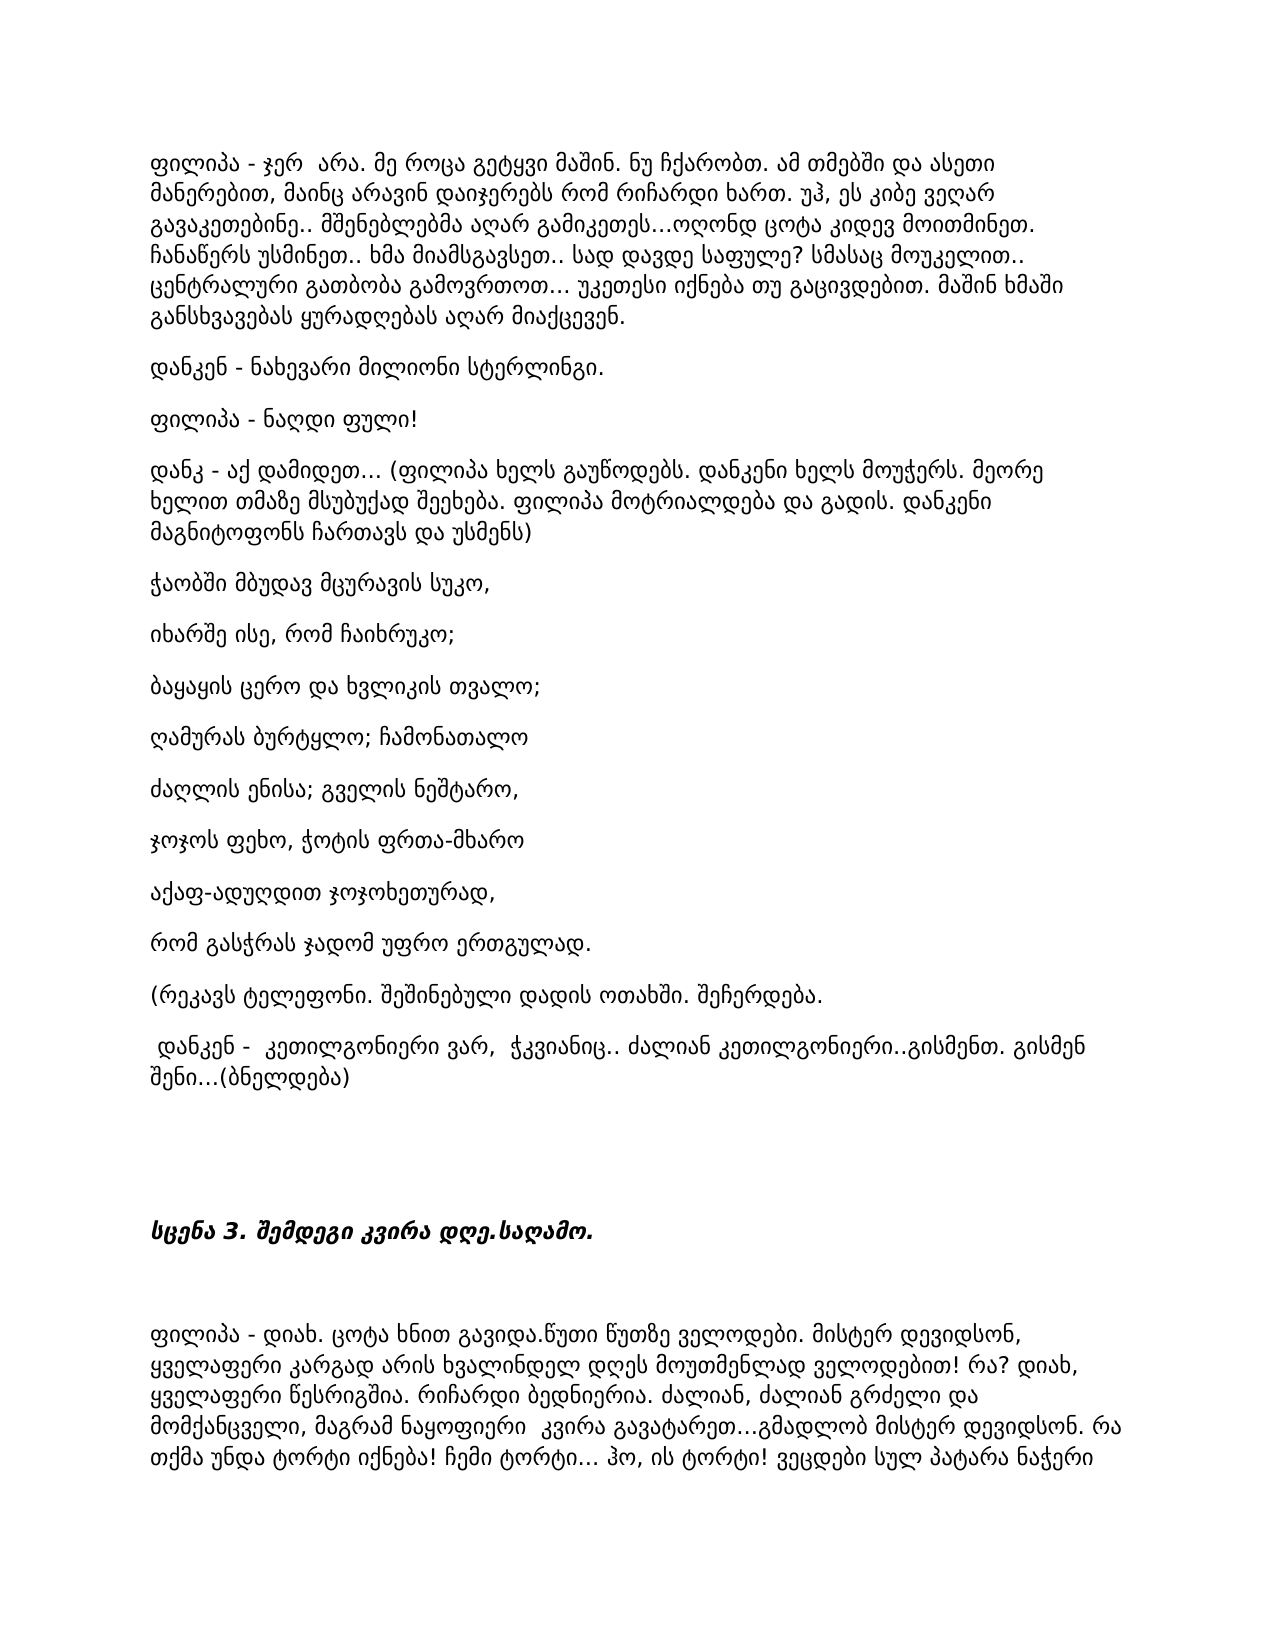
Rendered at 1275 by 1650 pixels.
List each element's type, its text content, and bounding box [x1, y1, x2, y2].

text (რეკავს ტელეფონი. შეშინებული დადის ოთახში. შეჩერდება. [150, 982, 1125, 1008]
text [150, 1321, 1125, 1470]
text აქაფ-ადუღდით ჯოჯოხეთურად, [150, 879, 1125, 906]
text ჯოჯოს ფეხო, ჭოტის ფრთა-მხარო [150, 827, 1125, 854]
text იხარშე ისე, რომ ჩაიხრუკო; [150, 622, 1125, 648]
text რომ გასჭრას ჯადომ უფრო ერთგულად. [150, 930, 1125, 957]
text ღამურას ბურტყლო; ჩამონათალო [150, 724, 1125, 751]
text ფილიპა - ჯერ არა. მე როცა გეტყვი მაშინ. ნუ ჩქარობთ. ამ თმებში და ასეთი მანერებით, მაინც არავინ დაიჯერებს რომ რიჩარდი ხართ. უჰ, ეს კიბე ვეღარ გავაკეთებინე.. მშენებლებმა აღარ გამიკეთეს...ოღონდ ცოტა კიდევ მოითმინეთ. ჩანაწერს უსმინეთ.. ხმა მიამსგავსეთ.. სად დავდე საფულე? სმასაც მოუკელით.. ცენტრალური გათბობა გამოვრთოთ... უკეთესი იქნება თუ გაცივდებით. მაშინ ხმაში განსხვავებას ყურადღებას აღარ მიაქცევენ. [150, 150, 1125, 330]
text ფილიპა - ნაღდი ფული! [150, 406, 1125, 433]
text დანკ - აქ დამიდეთ... (ფილიპა ხელს გაუწოდებს. დანკენი ხელს მოუჭერს. მეორე ხელით თმაზე მსუბუქად შეეხება. ფილიპა მოტრიალდება და გადის. დანკენი მაგნიტოფონს ჩართავს და უსმენს) [150, 457, 1125, 545]
text ჭაობში მბუდავ მცურავის სუკო, [150, 570, 1125, 597]
text სცენა 3. შემდეგი კვირა დღე.საღამო. [150, 1218, 1125, 1245]
text ბაყაყის ცერო და ხვლიკის თვალო; [150, 673, 1125, 700]
text დანკენ - კეთილგონიერი ვარ, ჭკვიანიც.. ძალიან კეთილგონიერი..გისმენთ. გისმენ შენი...(ბნელდება) [150, 1033, 1125, 1091]
text დანკენ - ნახევარი მილიონი სტერლინგი. [150, 354, 1125, 381]
text ძაღლის ენისა; გველის ნეშტარო, [150, 776, 1125, 803]
